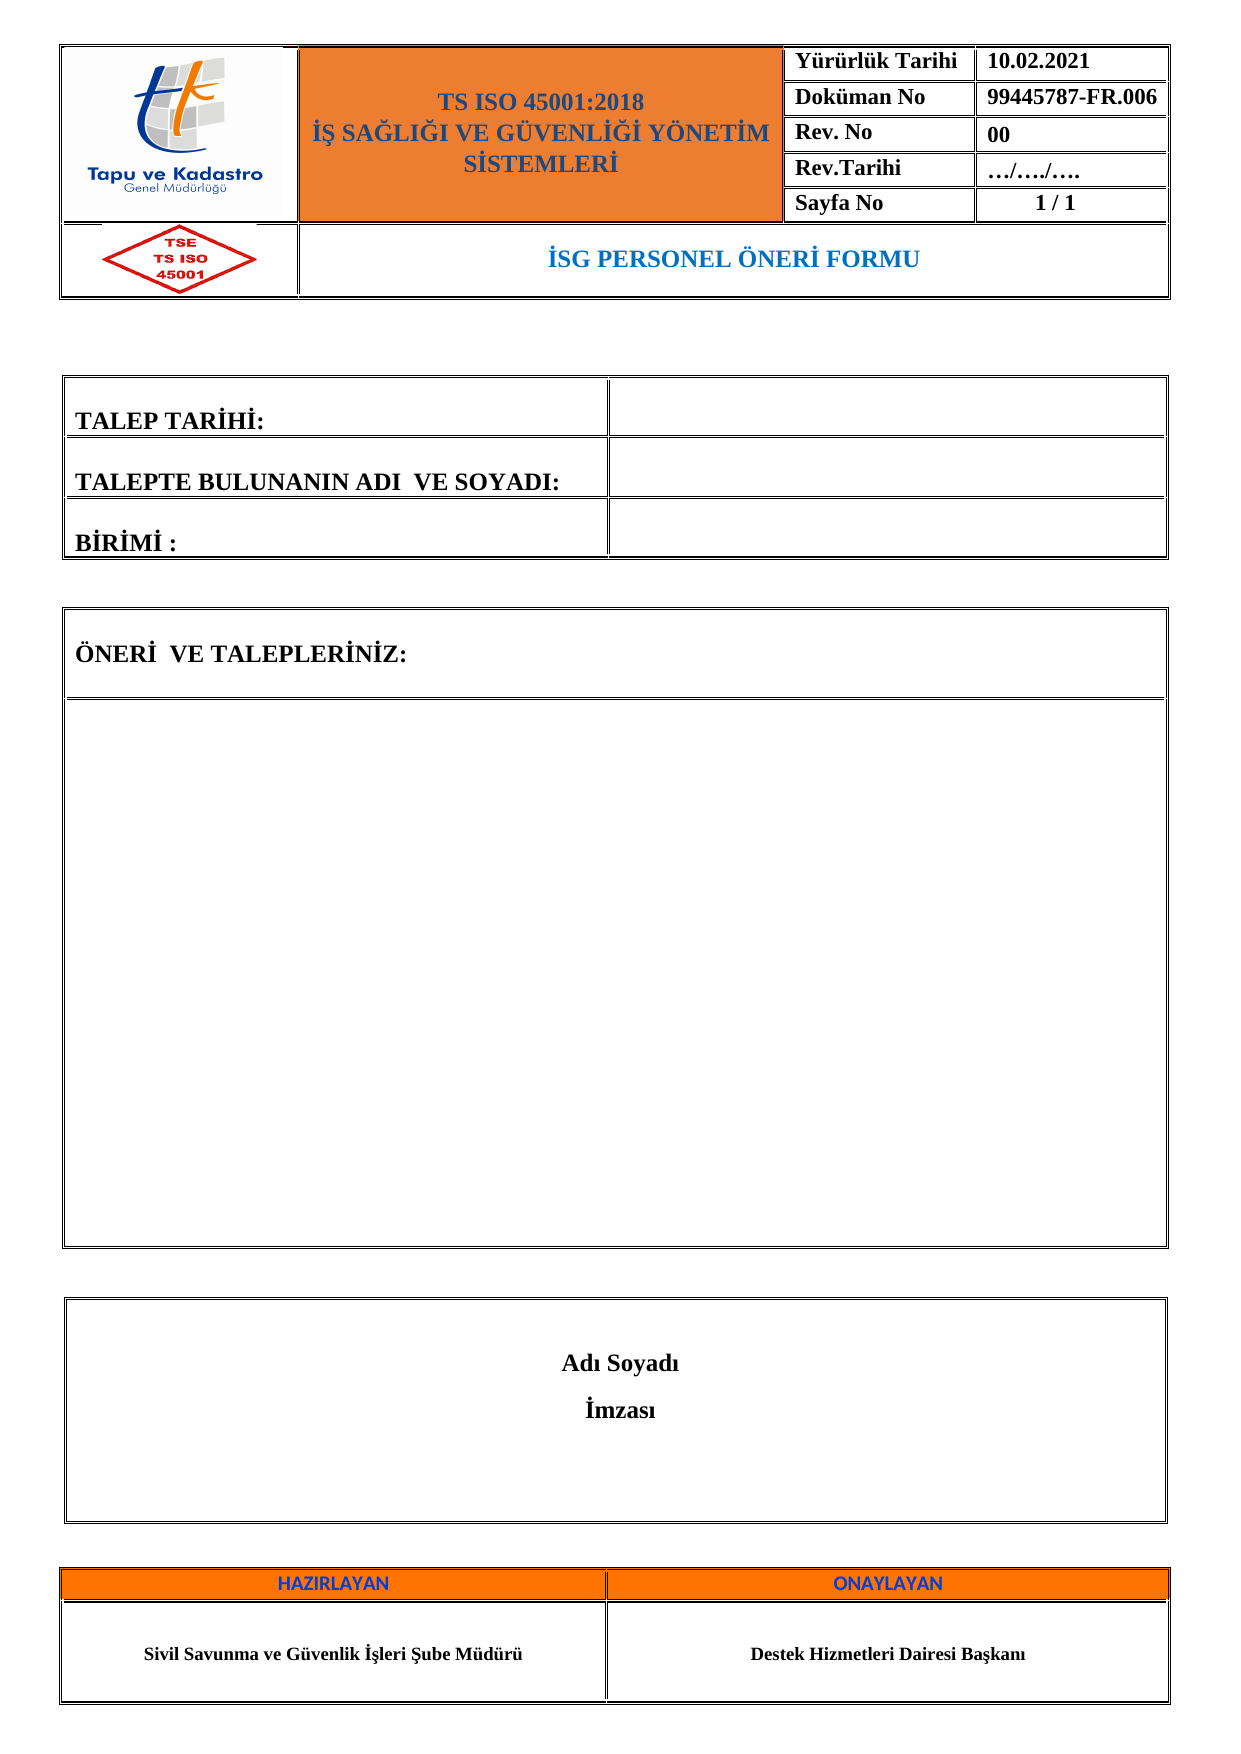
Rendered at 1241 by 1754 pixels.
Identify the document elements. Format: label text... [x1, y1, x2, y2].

table_header [608, 378, 1166, 435]
text İmzası [67, 1392, 1165, 1424]
table_cell TALEPTE BULUNANIN ADI VE SOYADI: [64, 435, 608, 496]
text Adı Soyadı [67, 1344, 1165, 1376]
picture [102, 224, 257, 294]
table_cell [608, 435, 1168, 496]
table_header ÖNERİ VE TALEPLERİNİZ: [65, 610, 1166, 697]
table_header TALEP TARİHİ: [65, 378, 608, 435]
picture [64, 47, 283, 215]
table_cell [65, 697, 1166, 1246]
table_cell [608, 496, 1166, 556]
table_cell BİRİMİ : [65, 496, 608, 556]
